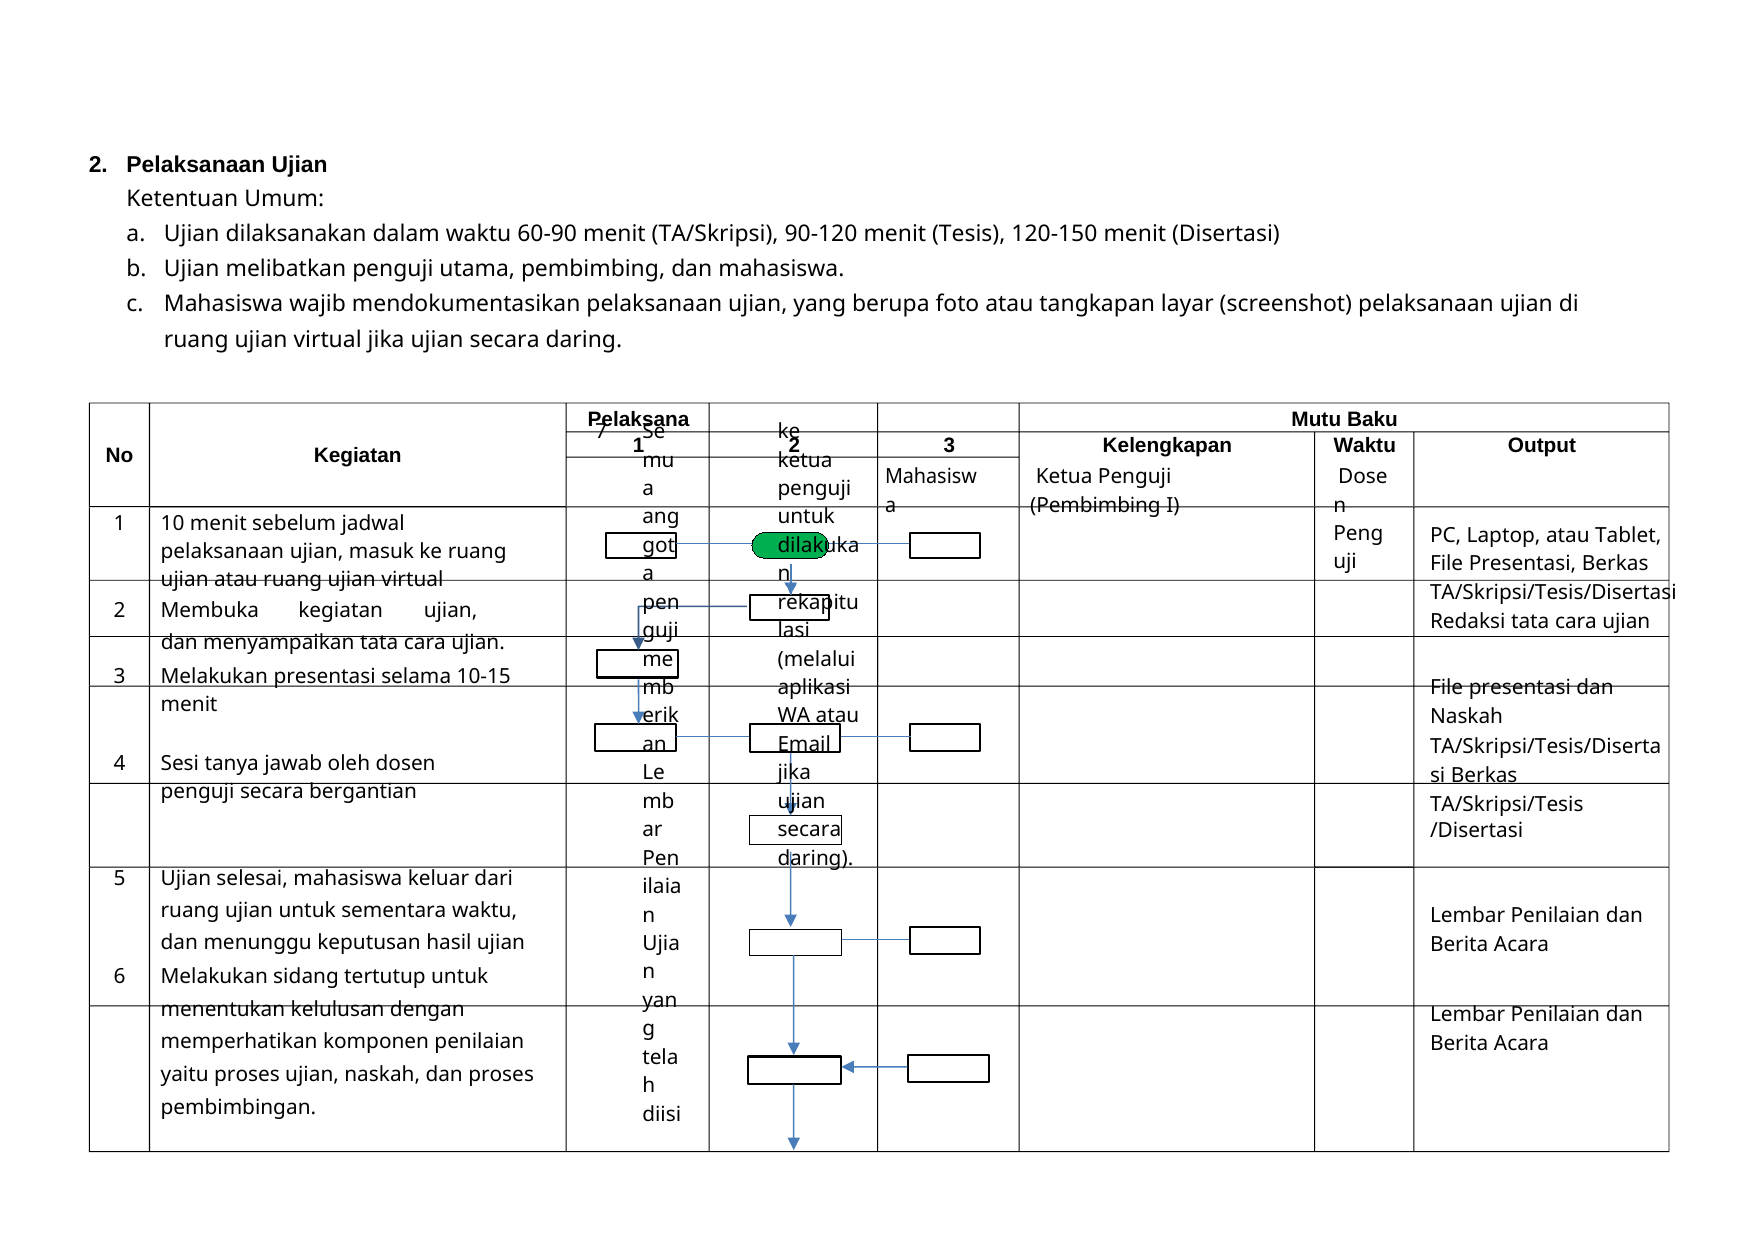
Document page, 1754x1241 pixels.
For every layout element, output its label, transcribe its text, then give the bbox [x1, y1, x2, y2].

list Mahasiswa wajib mendokumentasikan pelaksanaan ujian, yang berupa foto atau tangkapan layar (screenshot) pelaksanaan ujian di ruang ujian virtual jika ujian secara daring. [126, 287, 1621, 354]
list Semua anggota penguji memberikan Lembar Penilaian Ujian yang telah diisi ke ketua penguji untuk dilakukan rekapitulasi (melalui aplikasi WA atau Email jika ujian secara daring). [595, 416, 682, 1127]
text Ketua Penguji (Pembimbing I) [1030, 461, 1297, 518]
text Mahasiswa [885, 461, 987, 518]
list Semua anggota penguji memberikan Lembar Penilaian Ujian yang telah diisi ke ketua penguji untuk dilakukan rekapitulasi (melalui aplikasi WA atau Email jika ujian secara daring). [730, 416, 860, 871]
text Ketentuan Umum: [126, 182, 1687, 213]
list Melakukan sidang tertutup untuk menentukan kelulusan dengan memperhatikan komponen penilaian yaitu proses ujian, naskah, dan proses pembimbingan. [113, 961, 546, 1120]
list Ujian dilaksanakan dalam waktu 60-90 menit (TA/Skripsi), 90-120 menit (Tesis), 120-150 menit (Disertasi) [126, 217, 1687, 248]
text Lembar Penilaian dan Berita Acara [1430, 999, 1679, 1056]
text No Kegiatan [105, 443, 554, 467]
text /Disertasi [1430, 819, 1687, 842]
text Lembar Penilaian dan Berita Acara [1430, 901, 1679, 957]
list Melakukan presentasi selama 10-15 menit [113, 661, 554, 718]
text Dosen Penguji [1333, 461, 1395, 575]
list Sesi tanya jawab oleh dosen penguji secara bergantian [113, 748, 499, 805]
list 10 menit sebelum jadwal pelaksanaan ujian, masuk ke ruang ujian atau ruang ujian virtual [113, 508, 520, 593]
list Ujian selesai, mahasiswa keluar dari ruang ujian untuk sementara waktu, dan menunggu keputusan hasil ujian [113, 863, 531, 956]
text PC, Laptop, atau Tablet, File Presentasi, Berkas TA/Skripsi/Tesis/Disertasi Redaksi tata cara ujian [1430, 520, 1687, 634]
list Membuka kegiatan ujian, dan menyampaikan tata cara ujian. [113, 595, 554, 655]
list Ujian melibatkan penguji utama, pembimbing, dan mahasiswa. [126, 252, 1687, 283]
subtitle Pelaksanaan Ujian [89, 151, 1687, 178]
text File presentasi dan Naskah TA/Skripsi/Tesis/Disertasi Berkas TA/Skripsi/Tesis [1430, 672, 1669, 818]
